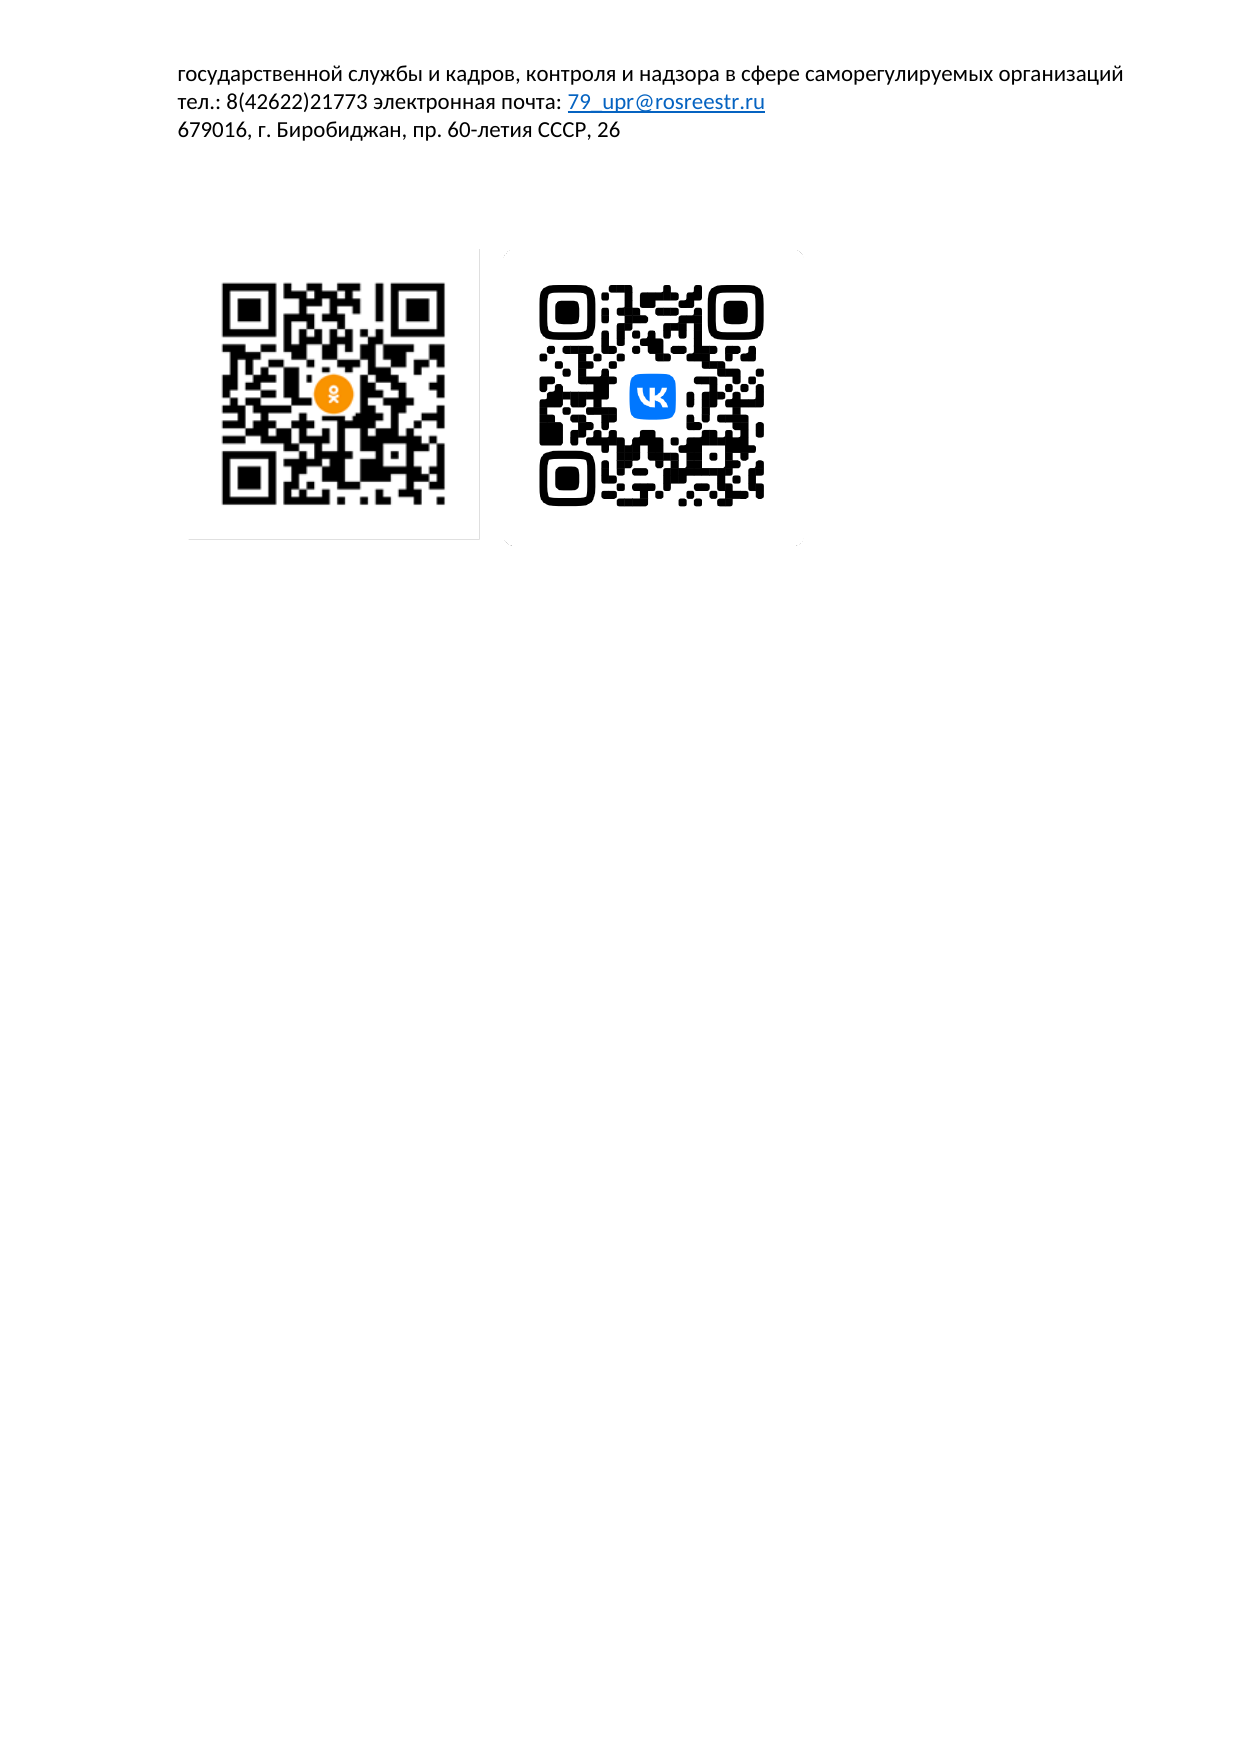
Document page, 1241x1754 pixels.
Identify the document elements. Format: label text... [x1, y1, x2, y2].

picture [188, 249, 481, 541]
table_header [177, 249, 492, 590]
text 679016, г. Биробиджан, пр. 60-летия СССР, 26 [177, 115, 1167, 143]
text государственной службы и кадров, контроля и надзора в сфере саморегулируемых организаций [177, 59, 1167, 87]
picture [503, 249, 804, 546]
table_header [492, 249, 814, 590]
text тел.: 8(42622)21773 электронная почта: 79_upr@rosreestr.ru [177, 87, 1167, 115]
